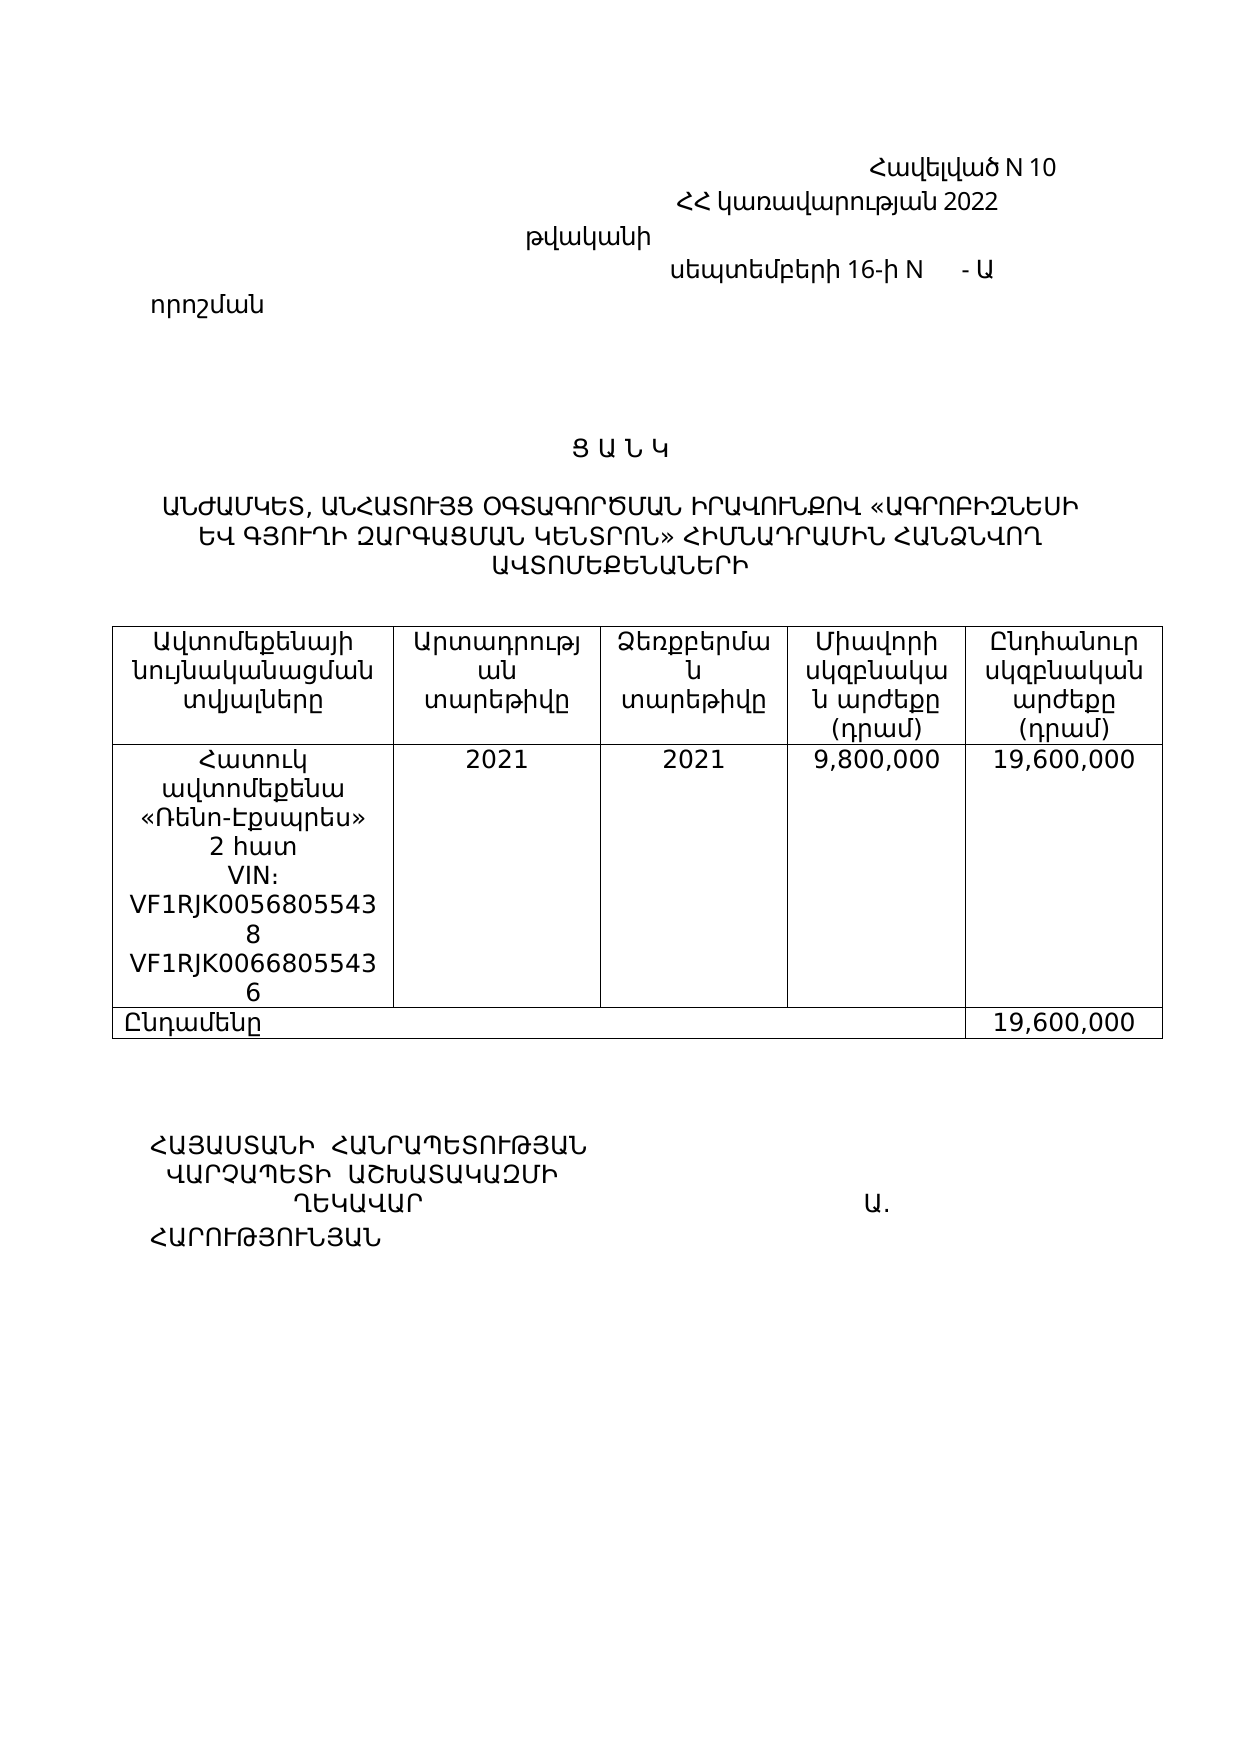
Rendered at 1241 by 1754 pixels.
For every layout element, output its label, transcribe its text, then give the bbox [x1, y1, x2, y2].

text ՀՀ կառավարության 2022 թվականի [525, 184, 1090, 252]
table_header Արտադրության տարեթիվը [394, 627, 600, 744]
table_cell 2021 [394, 745, 600, 1007]
text ԱՆԺԱՄԿԵՏ, ԱՆՀԱՏՈՒՅՑ ՕԳՏԱԳՈՐԾՄԱՆ ԻՐԱՎՈՒՆՔՈՎ «ԱԳՐՈԲԻԶՆԵՍԻ ԵՎ ԳՅՈՒՂԻ ԶԱՐԳԱՑՄԱՆ ԿԵՆՏՐՈՆ» ՀԻՄՆԱԴՐԱՄԻՆ ՀԱՆՁՆՎՈՂ ԱՎՏՈՄԵՔԵՆԱՆԵՐԻ [150, 492, 1090, 580]
table_cell 2021 [601, 745, 787, 1007]
table_header Ավտոմեքենայի նույնականացման տվյալները [113, 627, 393, 744]
text ՂԵԿԱՎԱՐ Ա. ՀԱՐՈՒԹՅՈՒՆՅԱՆ [150, 1189, 1090, 1252]
table_cell 19,600,000 [966, 1008, 1162, 1037]
text սեպտեմբերի 16-ի N - Ա որոշման [150, 252, 1090, 320]
table_cell Ընդամենը [113, 1008, 965, 1037]
table_cell 9,800,000 [788, 745, 965, 1007]
table_header Ձեռքբերման տարեթիվը [601, 627, 787, 744]
text ՎԱՐՉԱՊԵՏԻ ԱՇԽԱՏԱԿԱԶՄԻ [150, 1160, 1090, 1189]
text Ց Ա Ն Կ [150, 434, 1090, 463]
text ՀԱՅԱՍՏԱՆԻ ՀԱՆՐԱՊԵՏՈՒԹՅԱՆ [150, 1131, 1090, 1160]
table_cell 19,600,000 [966, 745, 1162, 1007]
text Հավելված N 10 [750, 150, 1090, 184]
